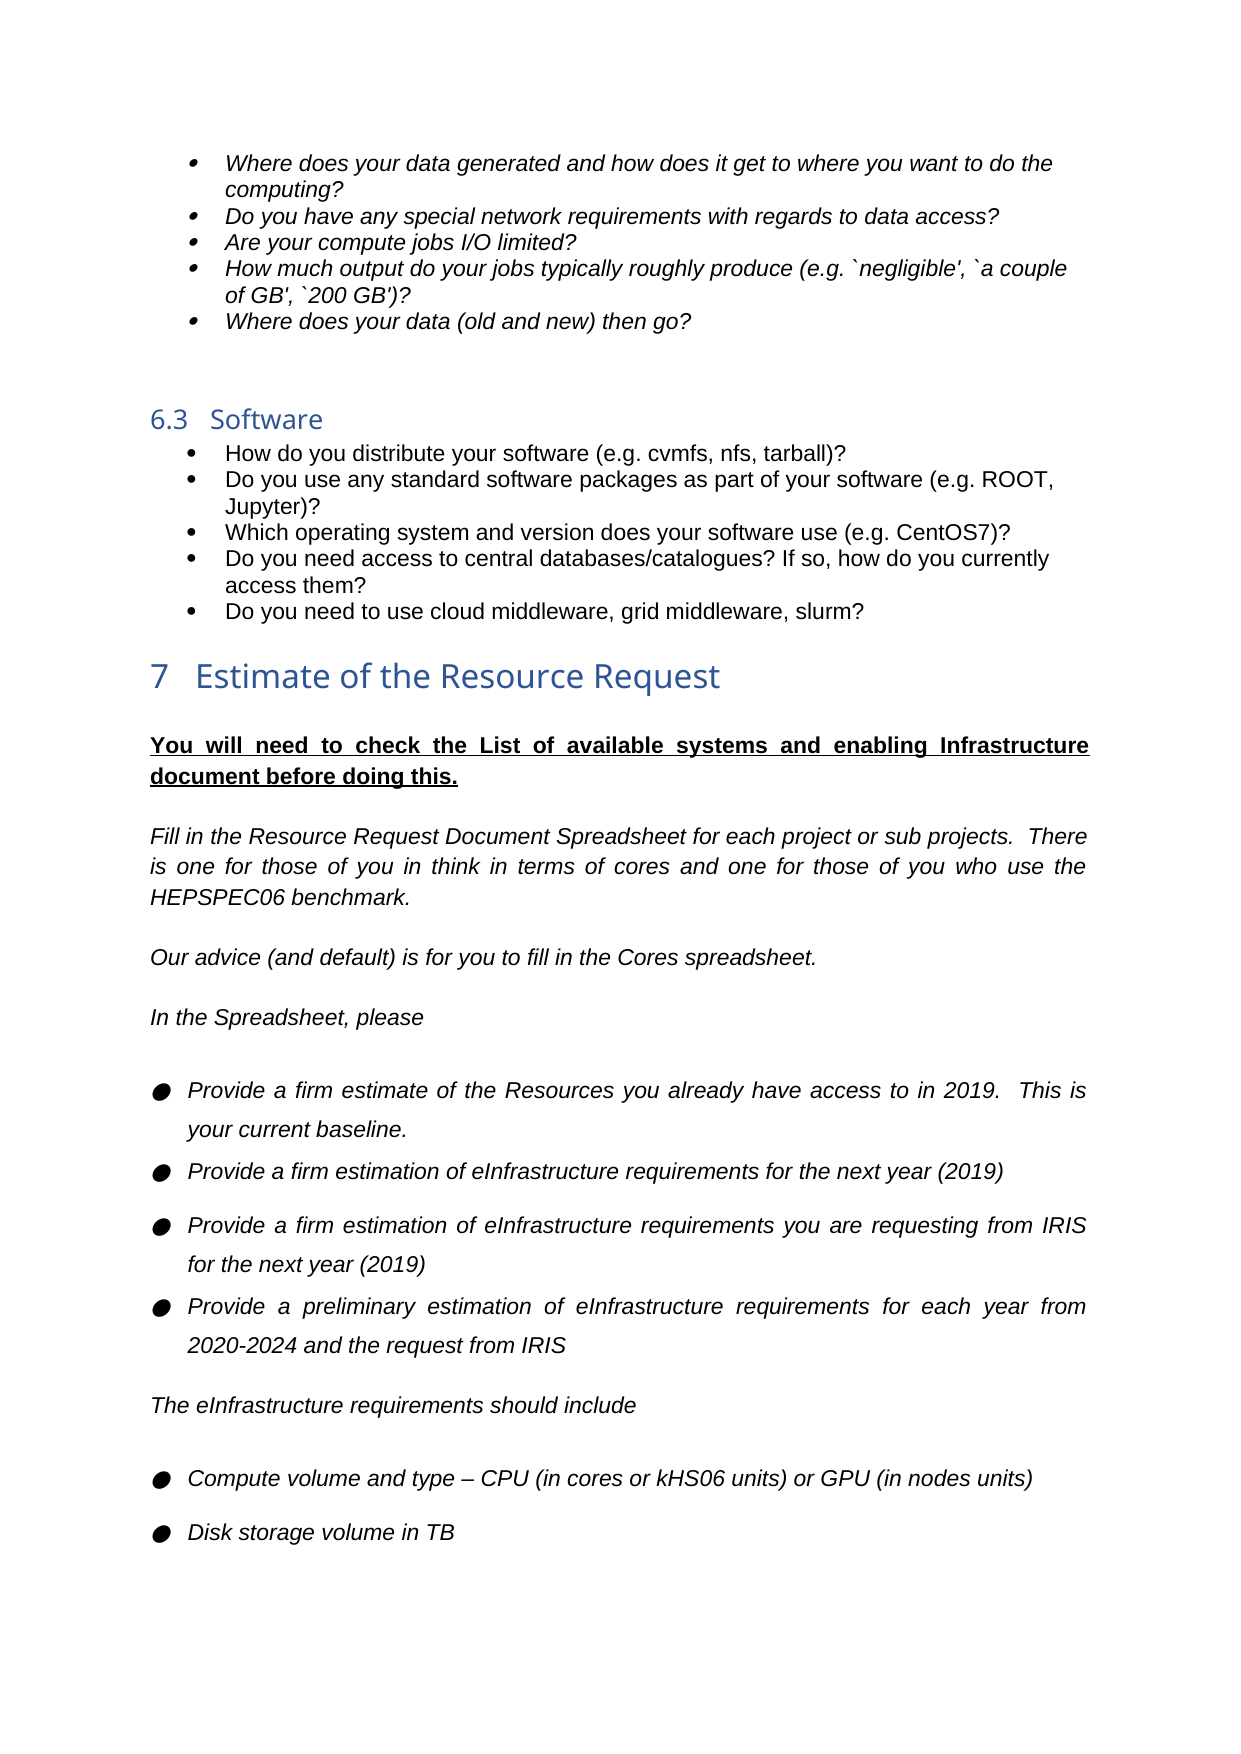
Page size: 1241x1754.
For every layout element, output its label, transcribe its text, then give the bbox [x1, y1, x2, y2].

text You will need to check the List of available systems and enabling Infrastructure document before doing this. [150, 732, 1090, 755]
list How do you distribute your software (e.g. cvmfs, nfs, tarball)? [187, 440, 1090, 466]
list Provide a firm estimation of eInfrastructure requirements you are requesting from IRIS for the next year (2019) [150, 1200, 1090, 1277]
list Disk storage volume in TB [150, 1506, 1090, 1553]
subtitle Software [150, 400, 1090, 437]
list How much output do your jobs typically roughly produce (e.g. `negligible', `a couple of GB', `200 GB')? [187, 255, 1090, 308]
text Fill in the Resource Request Document Spreadsheet for each project or sub projects. There is one for those of you in think in terms of cores and one for those of you who use the HEPSPEC06 benchmark. [150, 823, 1090, 910]
list Are your compute jobs I/O limited? [187, 229, 1090, 255]
text Our advice (and default) is for you to fill in the Cores spreadsheet. [150, 944, 1090, 970]
list Which operating system and version does your software use (e.g. CentOS7)? [187, 519, 1090, 545]
text In the Spreadsheet, please [150, 1004, 1090, 1031]
list Provide a firm estimate of the Resources you already have access to in 2019. This is your current baseline. [150, 1065, 1090, 1142]
subtitle Estimate of the Resource Request [150, 653, 1090, 699]
list Provide a preliminary estimation of eInfrastructure requirements for each year from 2020-2024 and the request from IRIS [150, 1281, 1090, 1358]
text The eInfrastructure requirements should include [150, 1392, 1090, 1418]
list Do you need to use cloud middleware, grid middleware, slurm? [187, 598, 1090, 624]
list Do you have any special network requirements with regards to data access? [187, 203, 1090, 229]
list Where does your data generated and how does it get to where you want to do the computing? [187, 150, 1090, 203]
list Provide a firm estimation of eInfrastructure requirements for the next year (2019) [150, 1146, 1090, 1193]
list Do you need access to central databases/catalogues? If so, how do you currently access them? [187, 545, 1090, 598]
list Where does your data (old and new) then go? [187, 308, 1090, 334]
list Compute volume and type – CPU (in cores or kHS06 units) or GPU (in nodes units) [150, 1452, 1090, 1499]
list Do you use any standard software packages as part of your software (e.g. ROOT, Jupyter)? [187, 466, 1090, 519]
text You will need to check the List of available systems and enabling Infrastructure document before doing this. [150, 756, 1090, 789]
